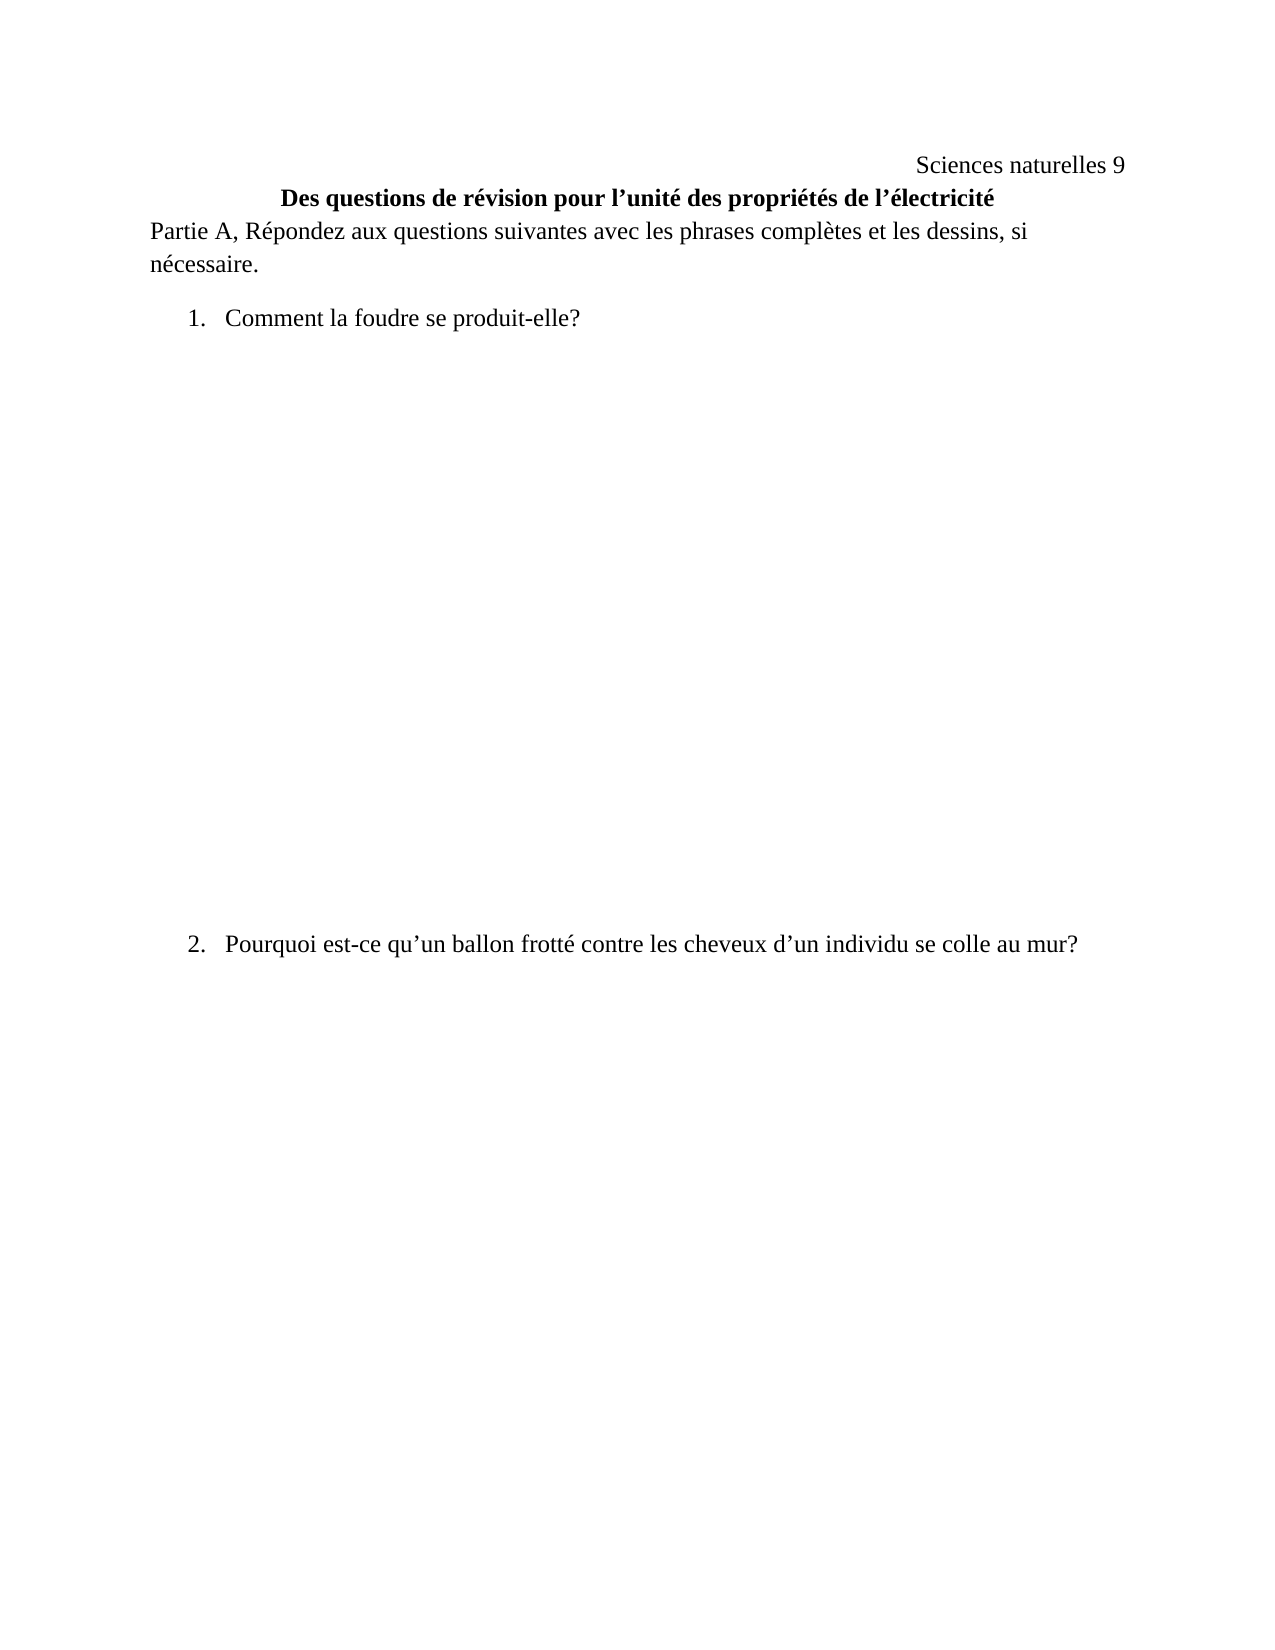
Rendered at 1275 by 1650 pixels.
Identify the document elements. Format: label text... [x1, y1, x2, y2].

text Des questions de révision pour l’unité des propriétés de l’électricité [150, 183, 1125, 212]
list Pourquoi est-ce qu’un ballon frotté contre les cheveux d’un individu se colle au mur? [187, 929, 1125, 958]
list Comment la foudre se produit-elle? [187, 303, 1125, 332]
text Partie A, Répondez aux questions suivantes avec les phrases complètes et les dessins, si nécessaire. [150, 216, 1125, 278]
text Sciences naturelles 9 [150, 150, 1125, 179]
